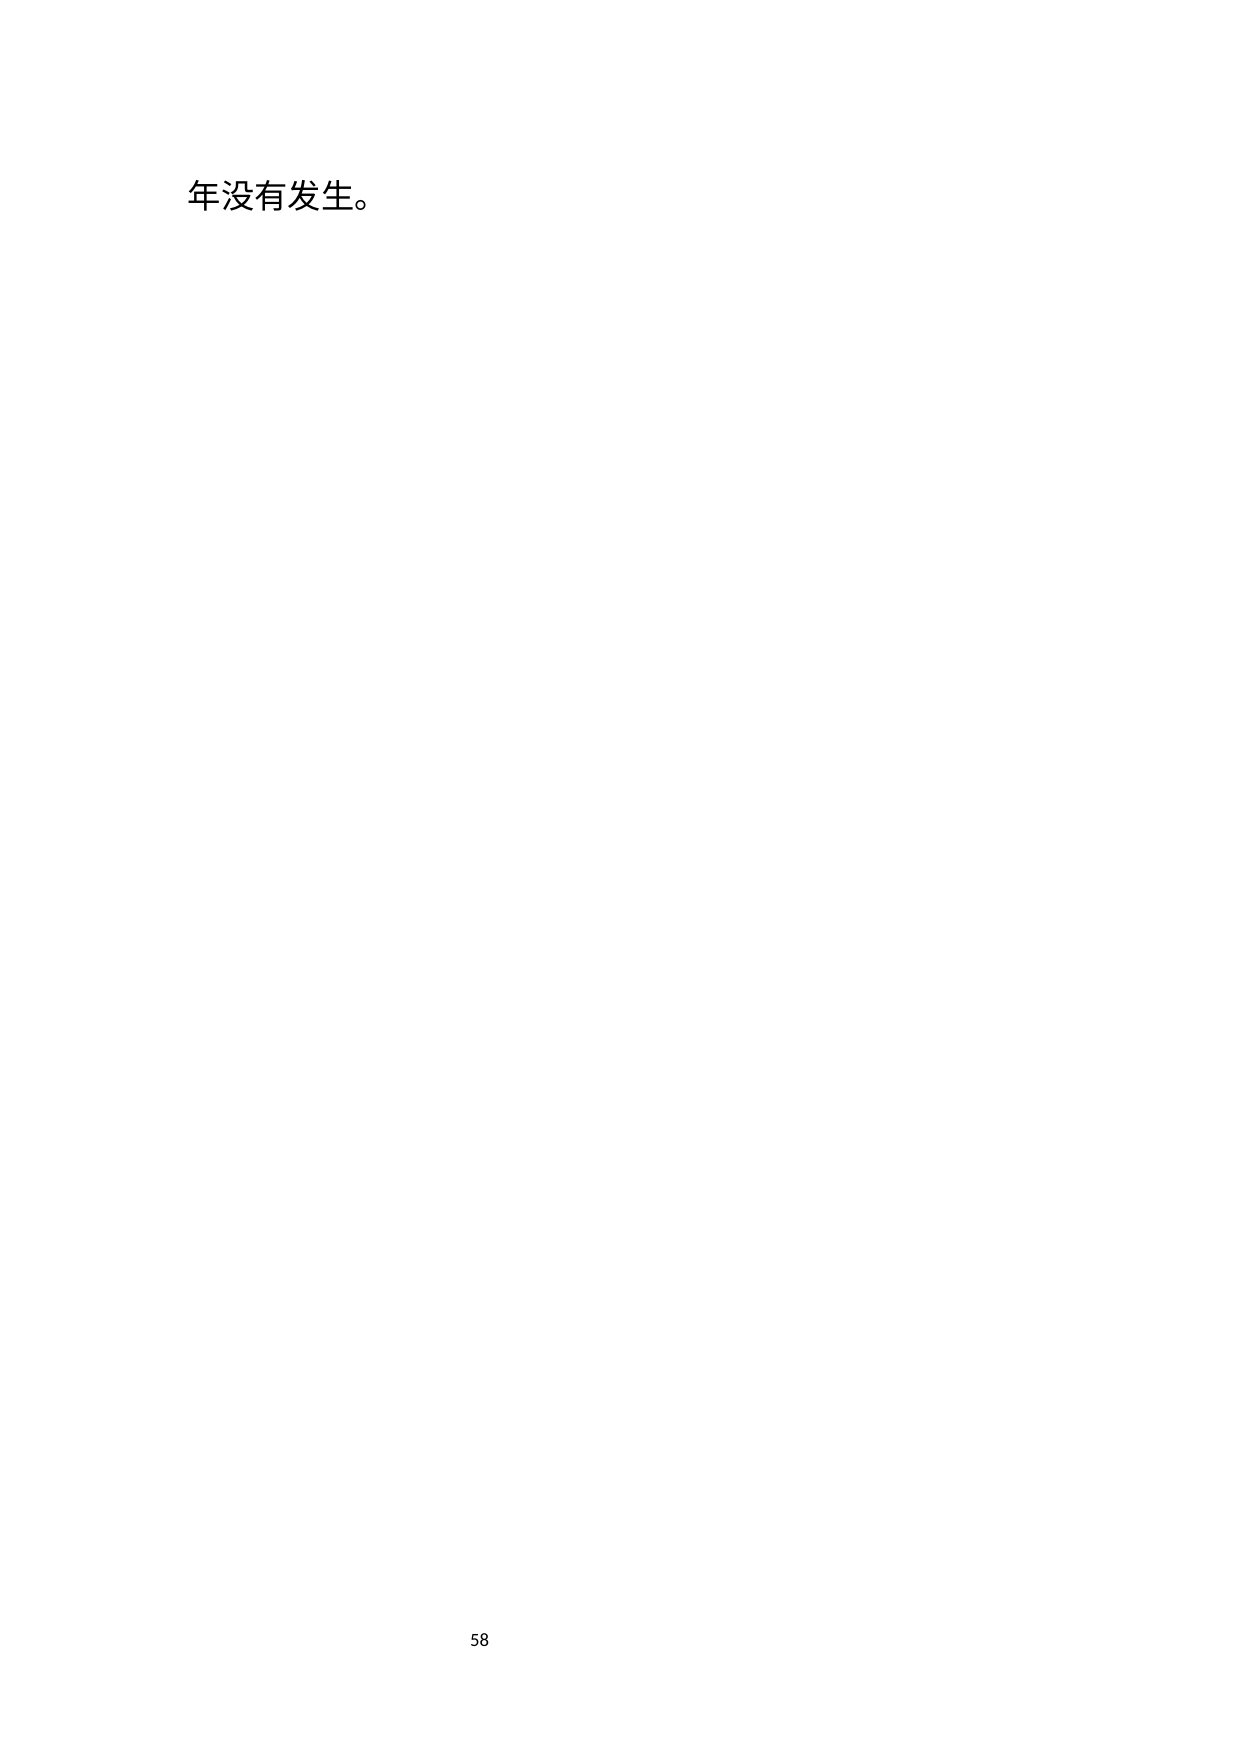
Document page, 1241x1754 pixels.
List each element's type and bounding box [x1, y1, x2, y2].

text [187, 162, 1053, 227]
